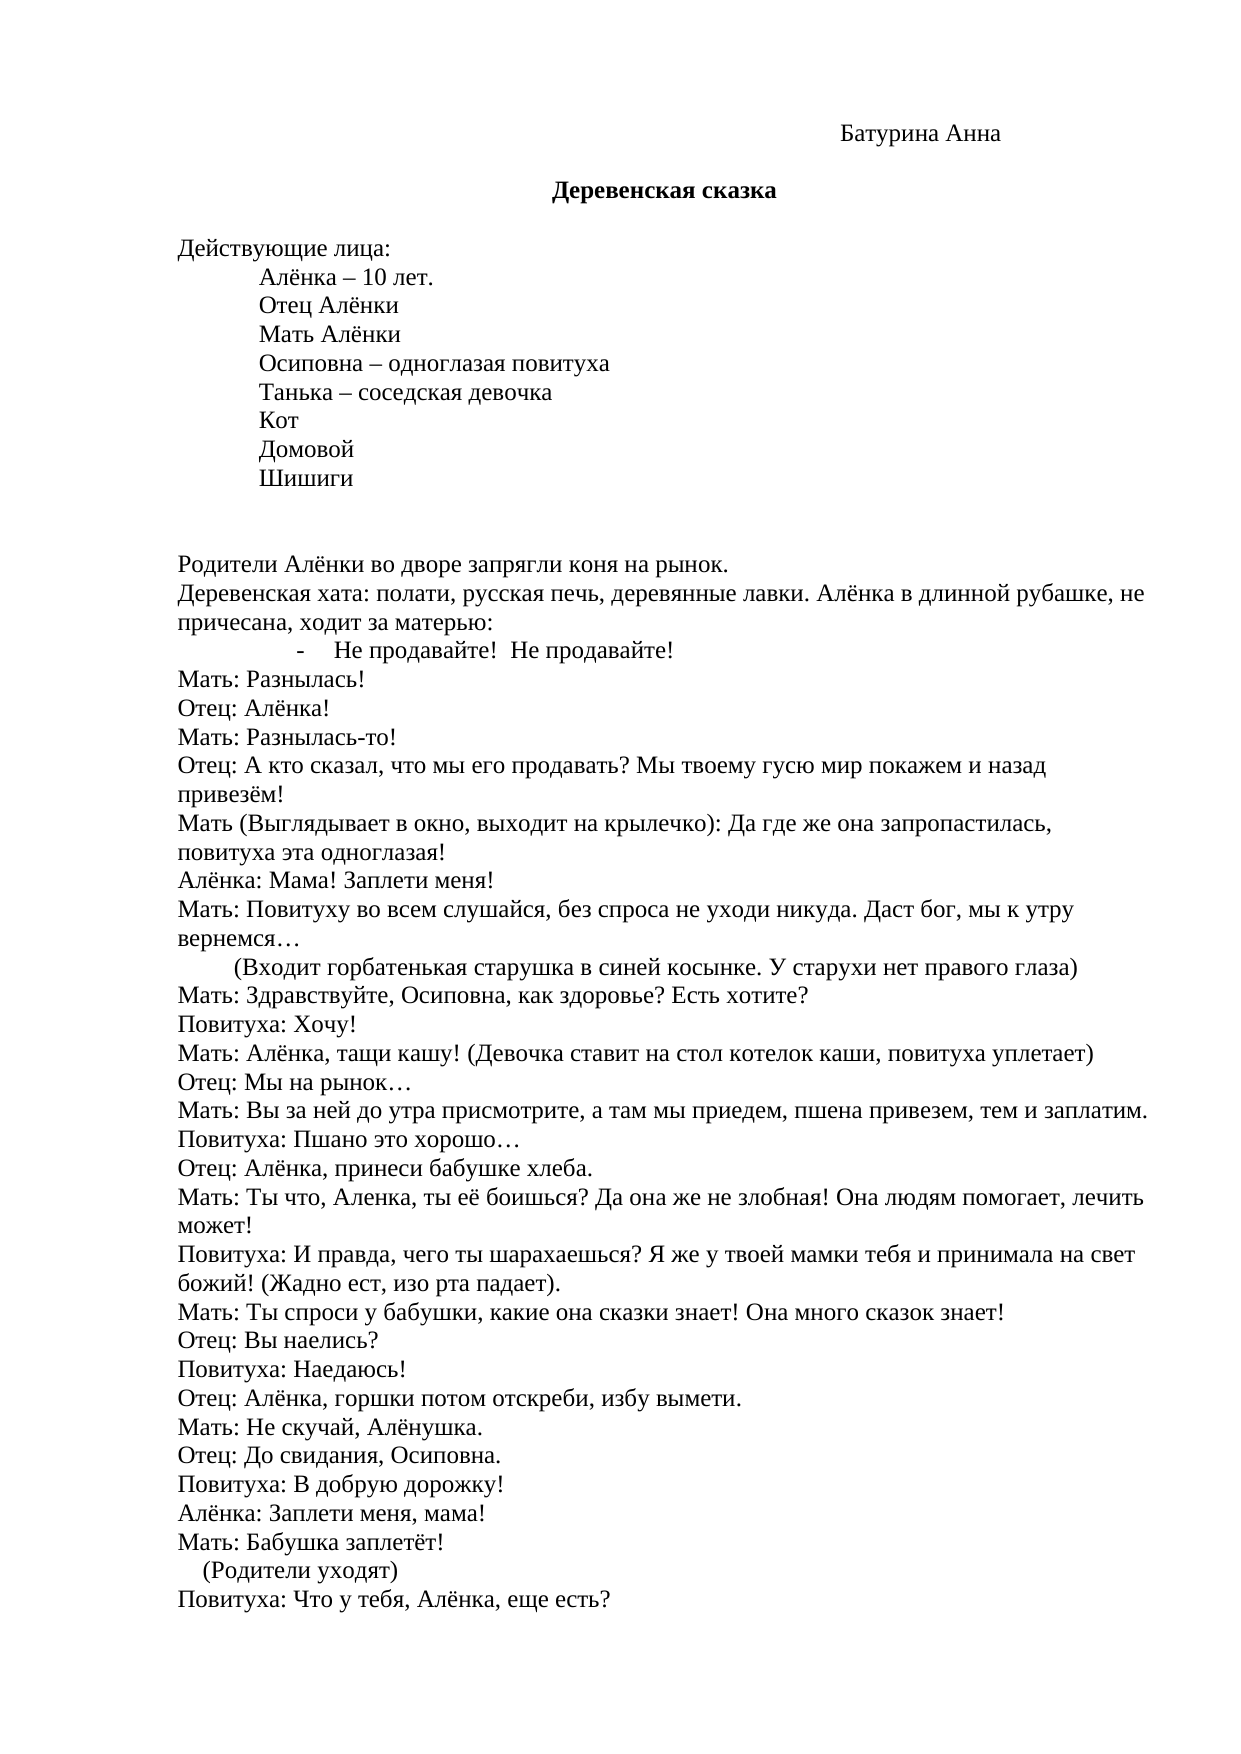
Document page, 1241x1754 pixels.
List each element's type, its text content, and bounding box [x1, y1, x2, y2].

text Домовой [177, 434, 1152, 463]
text Батурина Анна [177, 118, 1152, 147]
text Танька – соседская девочка [177, 377, 1152, 406]
text Отец: До свидания, Осиповна. [177, 1441, 1152, 1469]
text Отец: Мы на рынок… [177, 1067, 1152, 1096]
text Мать: Алёнка, тащи кашу! (Девочка ставит на стол котелок каши, повитуха уплетает) [177, 1038, 1152, 1067]
text Отец: Алёнка, горшки потом отскреби, избу вымети. [177, 1383, 1152, 1412]
text Алёнка – 10 лет. [177, 262, 1152, 291]
text Шишиги [177, 463, 1152, 492]
list Не продавайте! Не продавайте! [296, 636, 1152, 664]
text Повитуха: Что у тебя, Алёнка, еще есть? [177, 1584, 1152, 1613]
text Мать: Не скучай, Алёнушка. [177, 1412, 1152, 1441]
text Мать: Ты что, Аленка, ты её боишься? Да она же не злобная! Она людям помогает, лечить может! [177, 1182, 1152, 1239]
text Действующие лица: [177, 233, 1152, 262]
text Мать: Разнылась! [177, 664, 1152, 693]
text Родители Алёнки во дворе запрягли коня на рынок. [177, 549, 1152, 578]
text Повитуха: Хочу! [177, 1009, 1152, 1038]
text Повитуха: В добрую дорожку! [177, 1469, 1152, 1498]
text Отец: Вы наелись? [177, 1326, 1152, 1354]
text Деревенская хата: полати, русская печь, деревянные лавки. Алёнка в длинной рубашке, не причесана, ходит за матерью: [177, 578, 1152, 636]
text Мать: Вы за ней до утра присмотрите, а там мы приедем, пшена привезем, тем и заплатим. [177, 1096, 1152, 1124]
text Отец: Алёнка! [177, 693, 1152, 722]
text Алёнка: Мама! Заплети меня! [177, 866, 1152, 894]
text Мать (Выглядывает в окно, выходит на крылечко): Да где же она запропастилась, повитуха эта одноглазая! [177, 808, 1152, 866]
text Повитуха: Пшано это хорошо… [177, 1124, 1152, 1153]
text Алёнка: Заплети меня, мама! [177, 1498, 1152, 1527]
text Мать: Здравствуйте, Осиповна, как здоровье? Есть хотите? [177, 981, 1152, 1009]
text (Родители уходят) [177, 1556, 1152, 1584]
text Деревенская сказка [177, 176, 1152, 204]
text Отец Алёнки [177, 291, 1152, 319]
text Мать: Разнылась-то! [177, 722, 1152, 751]
text Отец: А кто сказал, что мы его продавать? Мы твоему гусю мир покажем и назад привезём! [177, 751, 1152, 808]
text Мать: Повитуху во всем слушайся, без спроса не уходи никуда. Даст бог, мы к утру вернемся… [177, 894, 1152, 952]
text Мать: Ты спроси у бабушки, какие она сказки знает! Она много сказок знает! [177, 1297, 1152, 1326]
text Мать: Бабушка заплетёт! [177, 1527, 1152, 1556]
text (Входит горбатенькая старушка в синей косынке. У старухи нет правого глаза) [177, 952, 1152, 981]
text Повитуха: И правда, чего ты шарахаешься? Я же у твоей мамки тебя и принимала на свет божий! (Жадно ест, изо рта падает). [177, 1239, 1152, 1297]
text Осиповна – одноглазая повитуха [177, 348, 1152, 377]
text Отец: Алёнка, принеси бабушке хлеба. [177, 1153, 1152, 1182]
text Повитуха: Наедаюсь! [177, 1354, 1152, 1383]
text Кот [177, 406, 1152, 434]
text Мать Алёнки [177, 319, 1152, 348]
